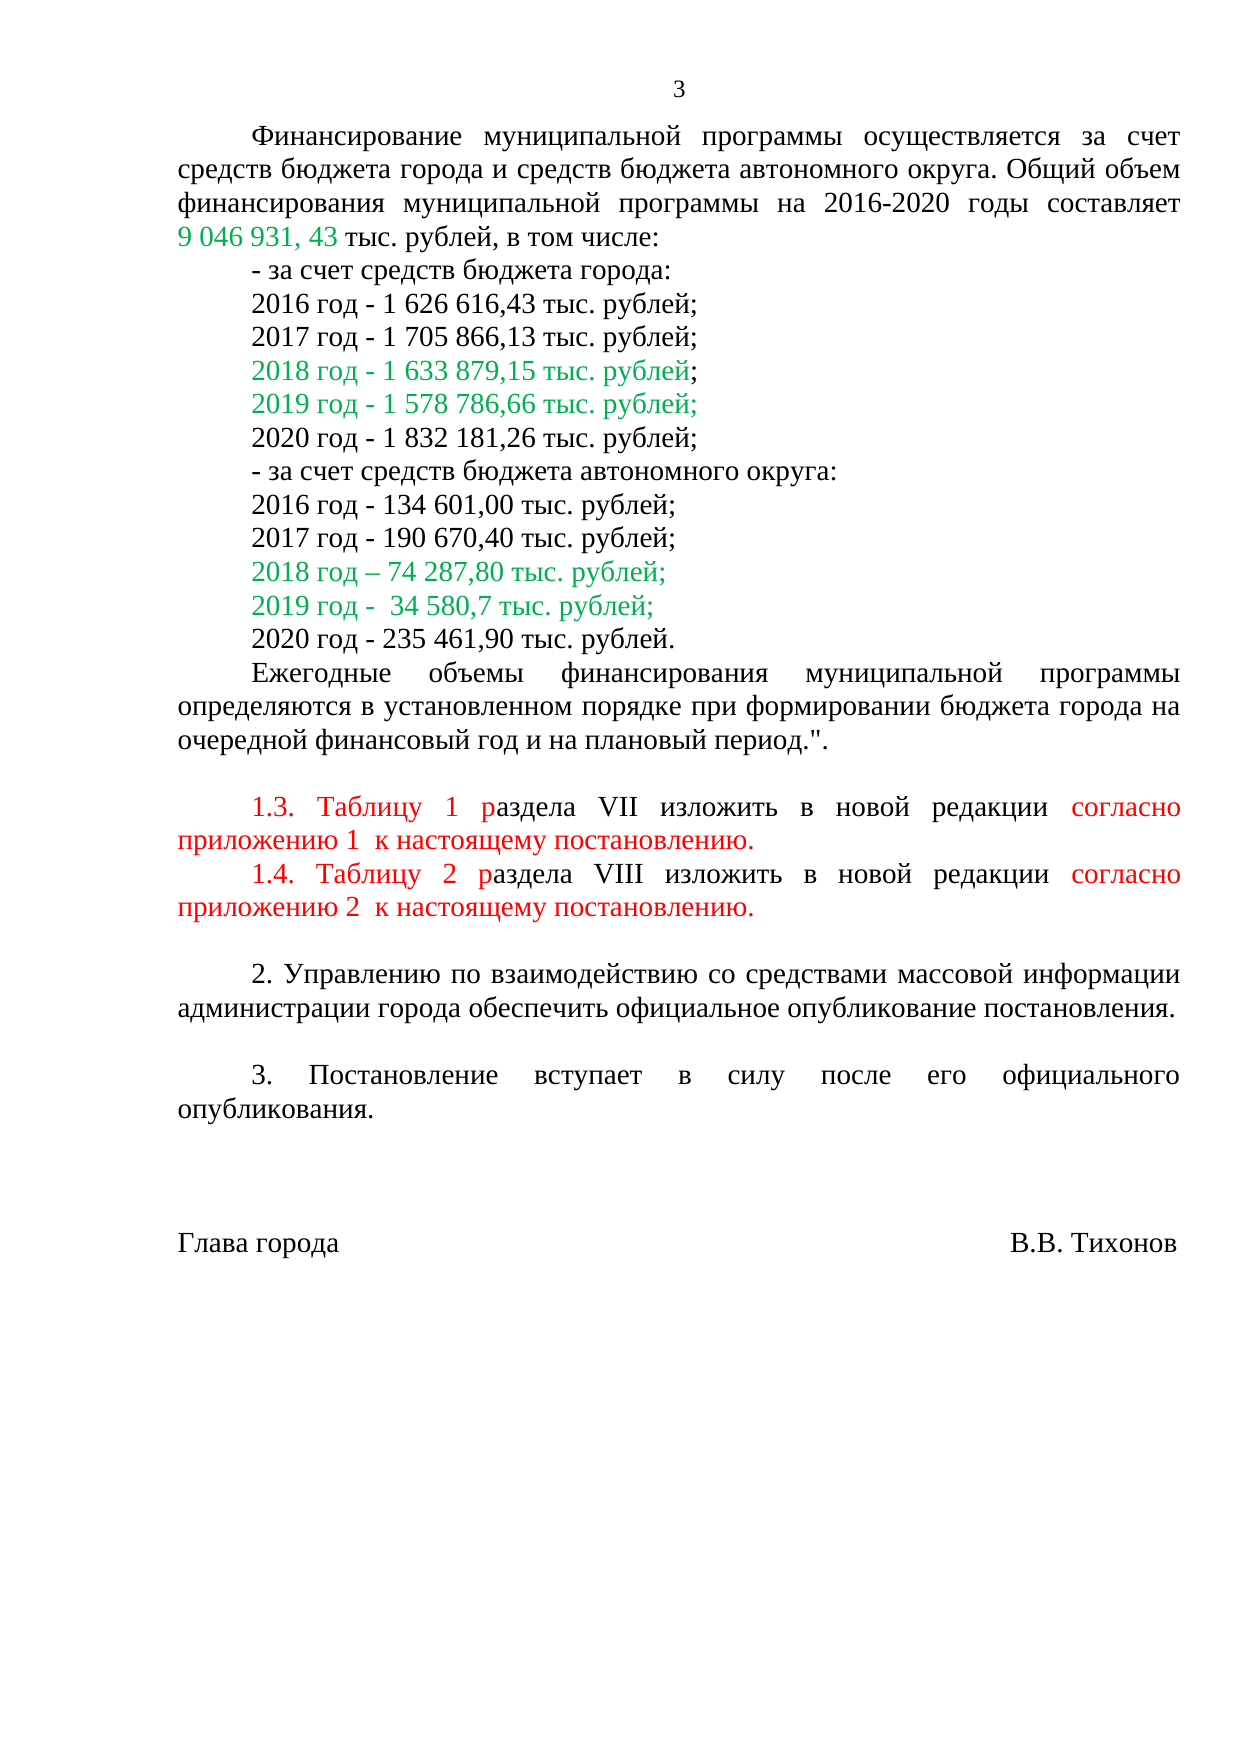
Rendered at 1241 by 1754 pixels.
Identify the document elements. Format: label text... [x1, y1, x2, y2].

text 2017 год - 190 670,40 тыс. рублей; [177, 521, 1181, 554]
text 1.4. Таблицу 2 раздела VIII изложить в новой редакции согласно приложению 2 к настоящему постановлению. [177, 856, 1181, 923]
text 2. Управлению по взаимодействию со средствами массовой информации администрации города обеспечить официальное опубликование постановления. [177, 957, 1181, 1024]
text 2019 год - 1 578 786,66 тыс. рублей; [177, 386, 1181, 420]
text 2020 год - 235 461,90 тыс. рублей. [177, 621, 1181, 655]
text Ежегодные объемы финансирования муниципальной программы определяются в установленном порядке при формировании бюджета города на очередной финансовый год и на плановый период.". [177, 655, 1181, 755]
text 2016 год - 134 601,00 тыс. рублей; [177, 487, 1181, 521]
text 1.3. Таблицу 1 раздела VII изложить в новой редакции согласно приложению 1 к настоящему постановлению. [177, 789, 1181, 856]
text - за счет средств бюджета автономного округа: [177, 453, 1181, 487]
text 2016 год - 1 626 616,43 тыс. рублей; [177, 286, 1181, 319]
text 2017 год - 1 705 866,13 тыс. рублей; [177, 319, 1181, 353]
text 2020 год - 1 832 181,26 тыс. рублей; [177, 420, 1181, 453]
text 2018 год – 74 287,80 тыс. рублей; [177, 554, 1181, 588]
text - за счет средств бюджета города: [177, 252, 1181, 286]
text 2018 год - 1 633 879,15 тыс. рублей; [177, 353, 1181, 386]
text Финансирование муниципальной программы осуществляется за счет средств бюджета города и средств бюджета автономного округа. Общий объем финансирования муниципальной программы на 2016-2020 годы составляет 9 046 931, 43 тыс. рублей, в том числе: [177, 118, 1181, 252]
text Глава города В.В. Тихонов [177, 1225, 1181, 1258]
text 2019 год - 34 580,7 тыс. рублей; [177, 588, 1181, 621]
text 3. Постановление вступает в силу после его официального опубликования. [177, 1057, 1181, 1124]
